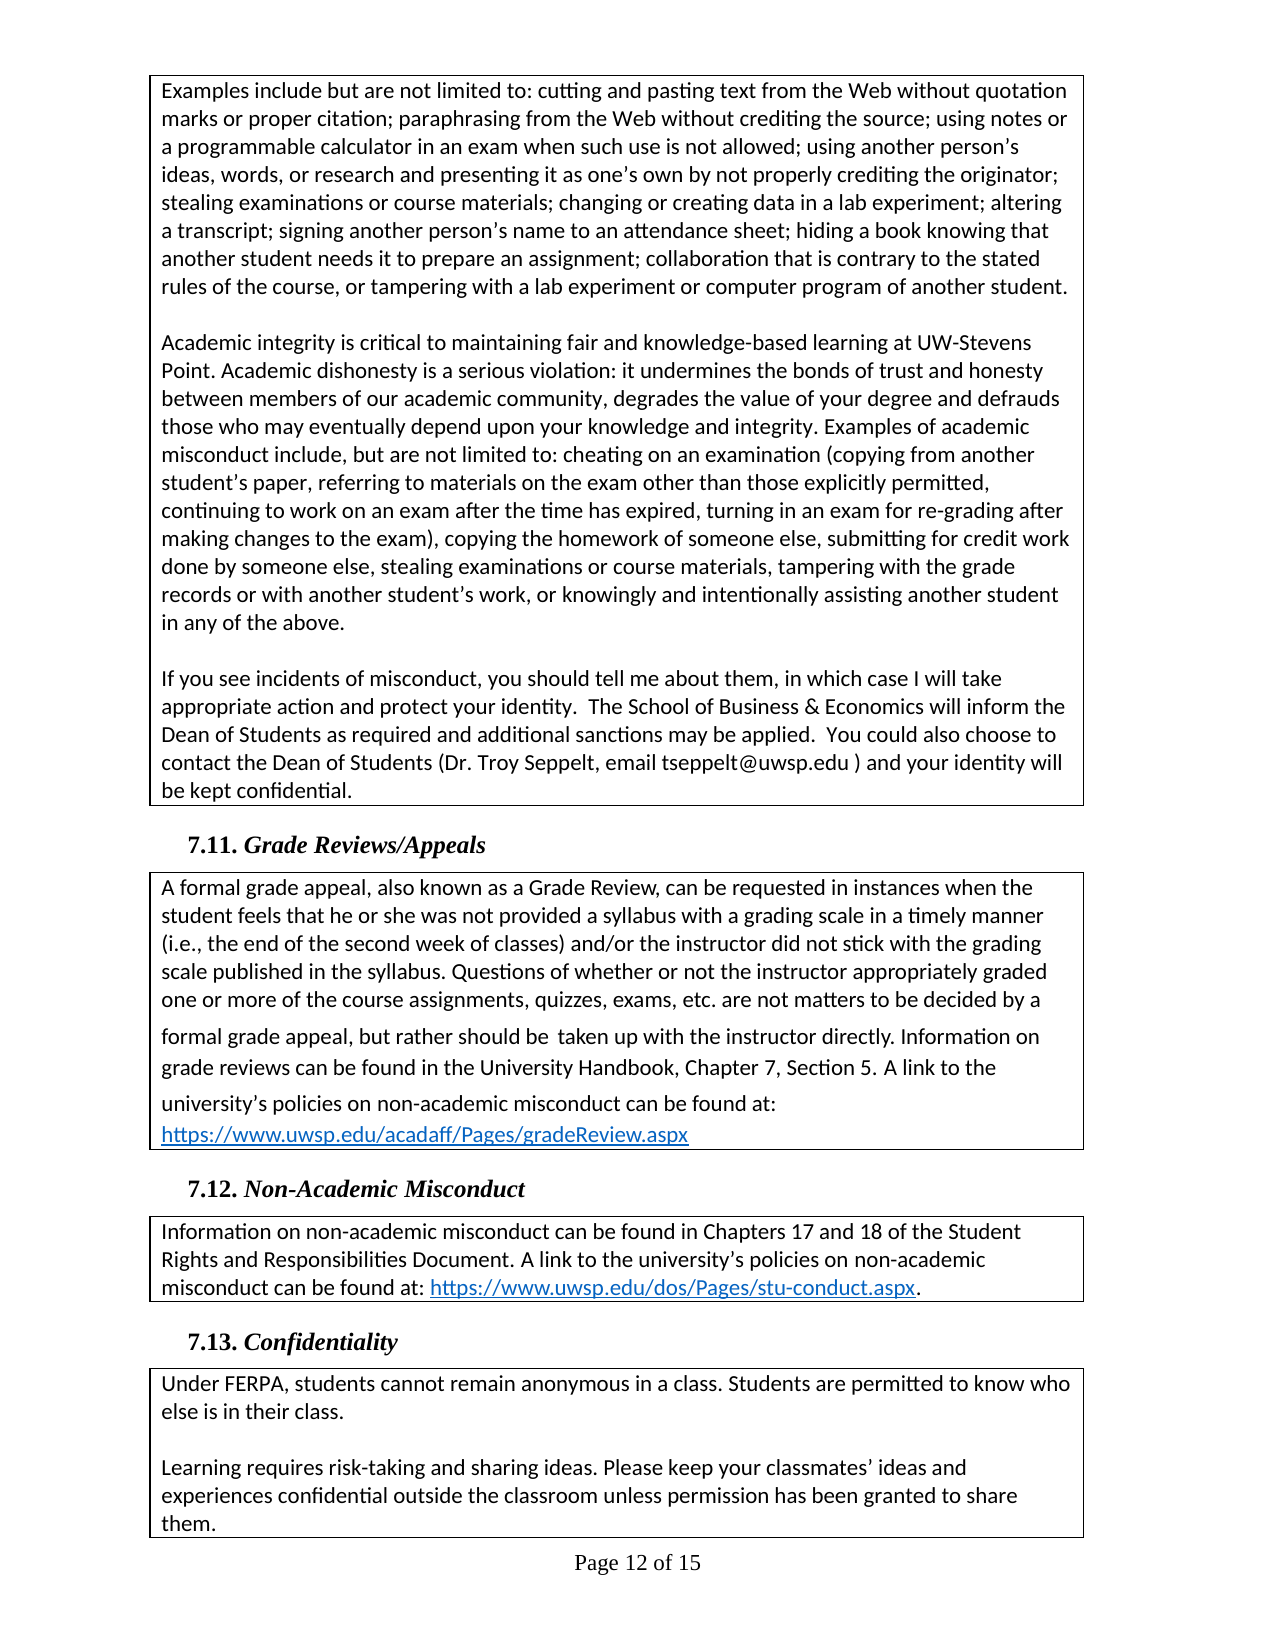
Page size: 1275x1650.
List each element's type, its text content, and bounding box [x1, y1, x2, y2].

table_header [151, 1369, 1083, 1537]
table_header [151, 76, 1083, 804]
subtitle Confidentiality [187, 1327, 1125, 1356]
table_header A formal grade appeal, also known as a Grade Review, can be requested in instances when the student feels that he or she was not provided a syllabus with a grading scale in a timely manner (i.e., the end of the second week of classes) and/or the instructor did not stick with the grading scale published in the syllabus. Questions of whether or not the instructor appropriately graded one or more of the course assignments, quizzes, exams, etc. are not matters to be decided by a formal grade appeal, but rather should be taken up with the instructor directly. Information on grade reviews can be found in the University Handbook, Chapter 7, Section 5. A link to the university’s policies on non-academic misconduct can be found at: https://www.uwsp.edu/acadaff/Pages/gradeReview.aspx [151, 873, 1083, 1148]
table_header Information on non-academic misconduct can be found in Chapters 17 and 18 of the Student Rights and Responsibilities Document. A link to the university’s policies on non-academic misconduct can be found at: https://www.uwsp.edu/dos/Pages/stu-conduct.aspx. [151, 1217, 1083, 1301]
subtitle Non-Academic Misconduct [187, 1174, 1125, 1203]
subtitle Grade Reviews/Appeals [187, 831, 1125, 859]
